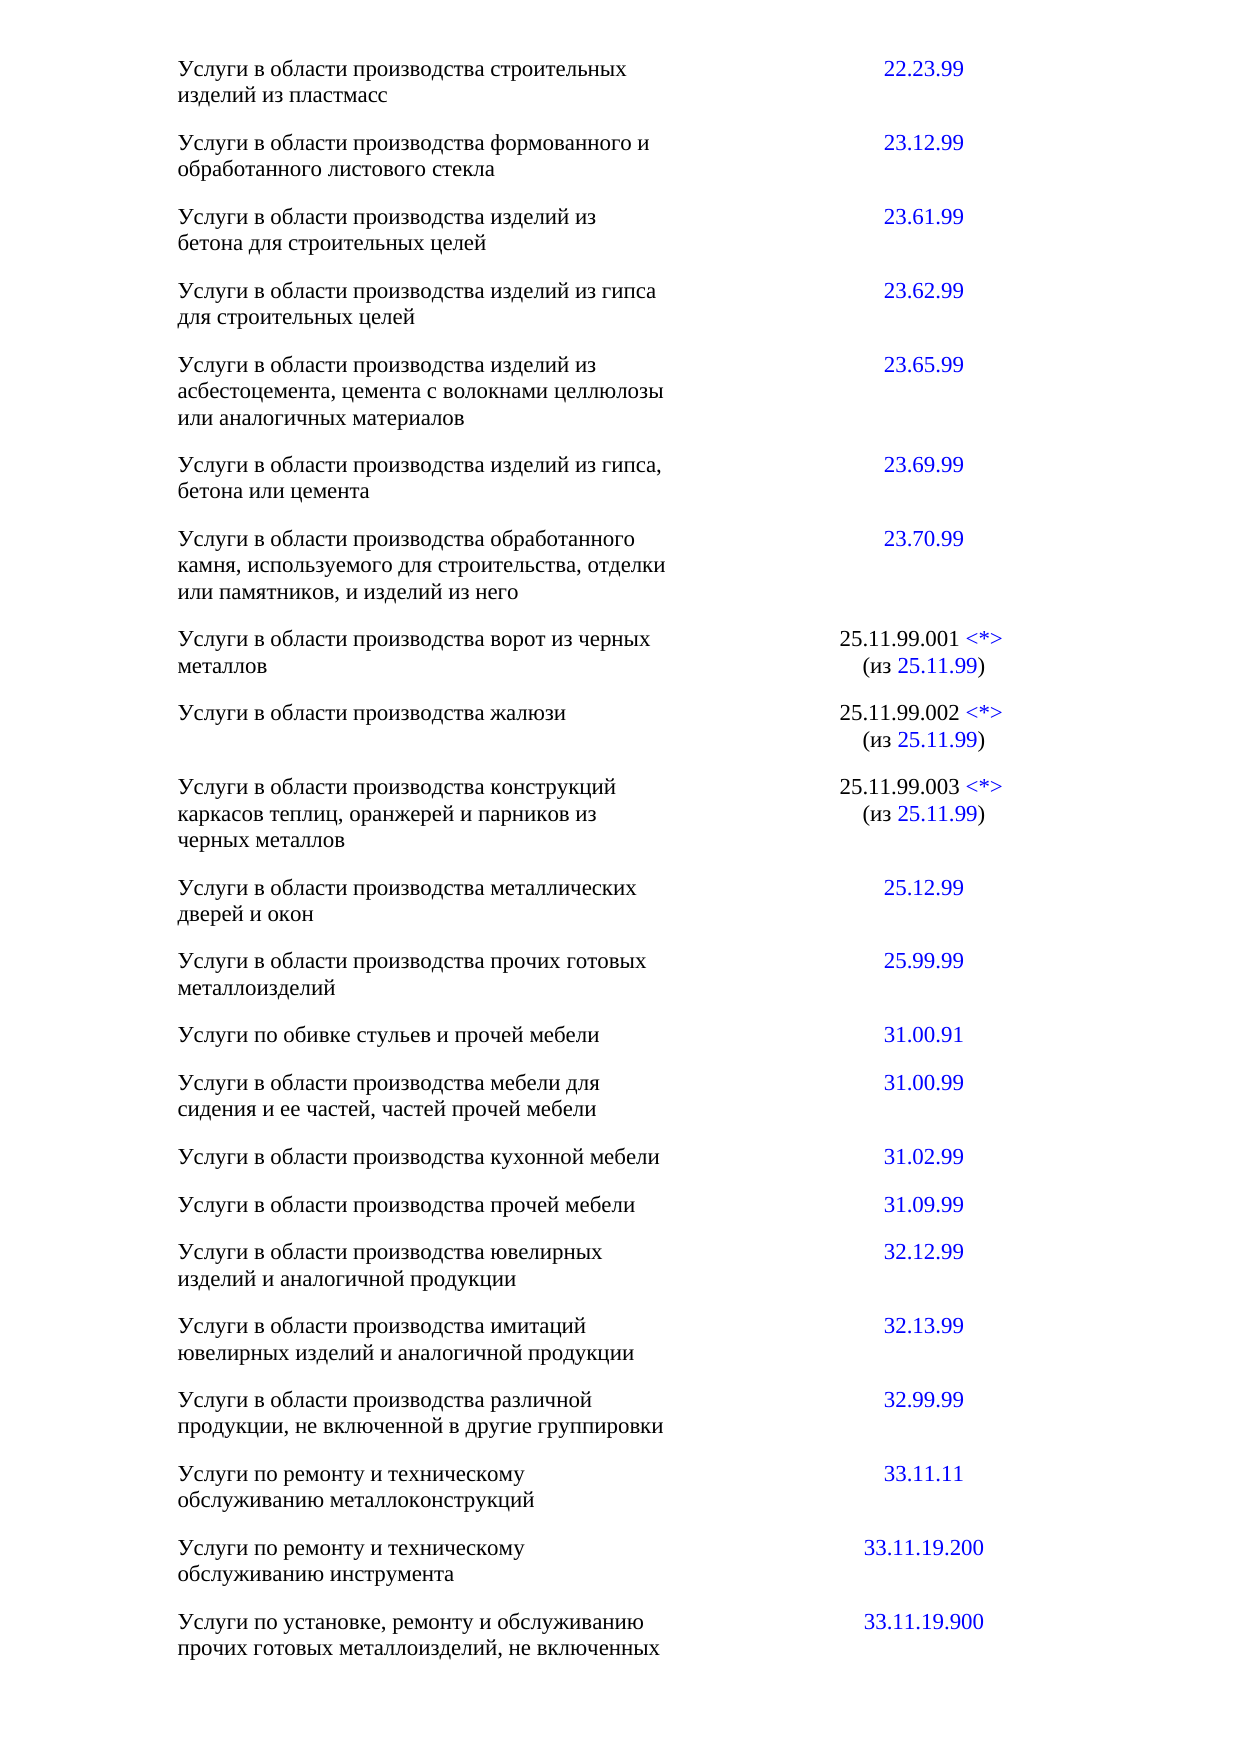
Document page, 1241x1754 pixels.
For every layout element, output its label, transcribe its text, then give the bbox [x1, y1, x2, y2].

table_cell 23.69.99 [673, 441, 1175, 514]
table_cell Услуги в области производства формованного и обработанного листового стекла [171, 118, 673, 192]
table_cell Услуги в области производства изделий из гипса, бетона или цемента [171, 441, 673, 514]
table_cell Услуги в области производства различной продукции, не включенной в другие группировки [171, 1376, 673, 1449]
table_cell 23.62.99 [673, 266, 1175, 340]
table_cell 23.61.99 [673, 192, 1175, 266]
table_cell 22.23.99 [673, 44, 1175, 118]
table_cell 33.11.11 [673, 1450, 1175, 1523]
table_cell Услуги по ремонту и техническому обслуживанию инструмента [171, 1524, 673, 1597]
table_cell 31.00.99 [673, 1059, 1175, 1132]
table_cell 25.11.99.003 <*> (из 25.11.99) [673, 763, 1175, 863]
table_cell 32.99.99 [673, 1376, 1175, 1449]
table_cell 25.99.99 [673, 937, 1175, 1011]
table_cell Услуги в области производства изделий из гипса для строительных целей [171, 266, 673, 340]
table_cell Услуги в области производства изделий из бетона для строительных целей [171, 192, 673, 266]
table_cell Услуги в области производства кухонной мебели [171, 1133, 673, 1180]
table_cell Услуги в области производства конструкций каркасов теплиц, оранжерей и парников из черных металлов [171, 763, 673, 863]
table_cell 25.11.99.002 <*> (из 25.11.99) [673, 689, 1175, 763]
table_cell 33.11.19.900 [673, 1598, 1175, 1671]
table_cell 32.12.99 [673, 1228, 1175, 1302]
table_cell Услуги в области производства прочей мебели [171, 1180, 673, 1228]
table_cell Услуги по ремонту и техническому обслуживанию металлоконструкций [171, 1450, 673, 1523]
table_cell Услуги в области производства строительных изделий из пластмасс [171, 44, 673, 118]
table_cell 31.09.99 [673, 1180, 1175, 1228]
table_cell Услуги в области производства обработанного камня, используемого для строительства, отделки или памятников, и изделий из него [171, 515, 673, 615]
table_cell Услуги в области производства ювелирных изделий и аналогичной продукции [171, 1228, 673, 1302]
table_cell 23.70.99 [673, 515, 1175, 615]
table_cell 25.11.99.001 <*> (из 25.11.99) [673, 615, 1175, 689]
table_cell 23.12.99 [673, 118, 1175, 192]
table_cell 32.13.99 [673, 1302, 1175, 1376]
table_cell Услуги по обивке стульев и прочей мебели [171, 1011, 673, 1058]
table_cell Услуги в области производства металлических дверей и окон [171, 863, 673, 937]
table_cell Услуги в области производства изделий из асбестоцемента, цемента с волокнами целлюлозы или аналогичных материалов [171, 340, 673, 441]
table_cell 25.12.99 [673, 863, 1175, 937]
table_cell 23.65.99 [673, 340, 1175, 441]
table_cell 31.00.91 [673, 1011, 1175, 1058]
table_cell 31.02.99 [673, 1133, 1175, 1180]
table_cell Услуги в области производства прочих готовых металлоизделий [171, 937, 673, 1011]
table_cell 33.11.19.200 [673, 1524, 1175, 1597]
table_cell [171, 1598, 673, 1671]
table_cell Услуги в области производства мебели для сидения и ее частей, частей прочей мебели [171, 1059, 673, 1132]
table_cell Услуги в области производства ворот из черных металлов [171, 615, 673, 689]
table_cell Услуги в области производства имитаций ювелирных изделий и аналогичной продукции [171, 1302, 673, 1376]
table_cell Услуги в области производства жалюзи [171, 689, 673, 763]
